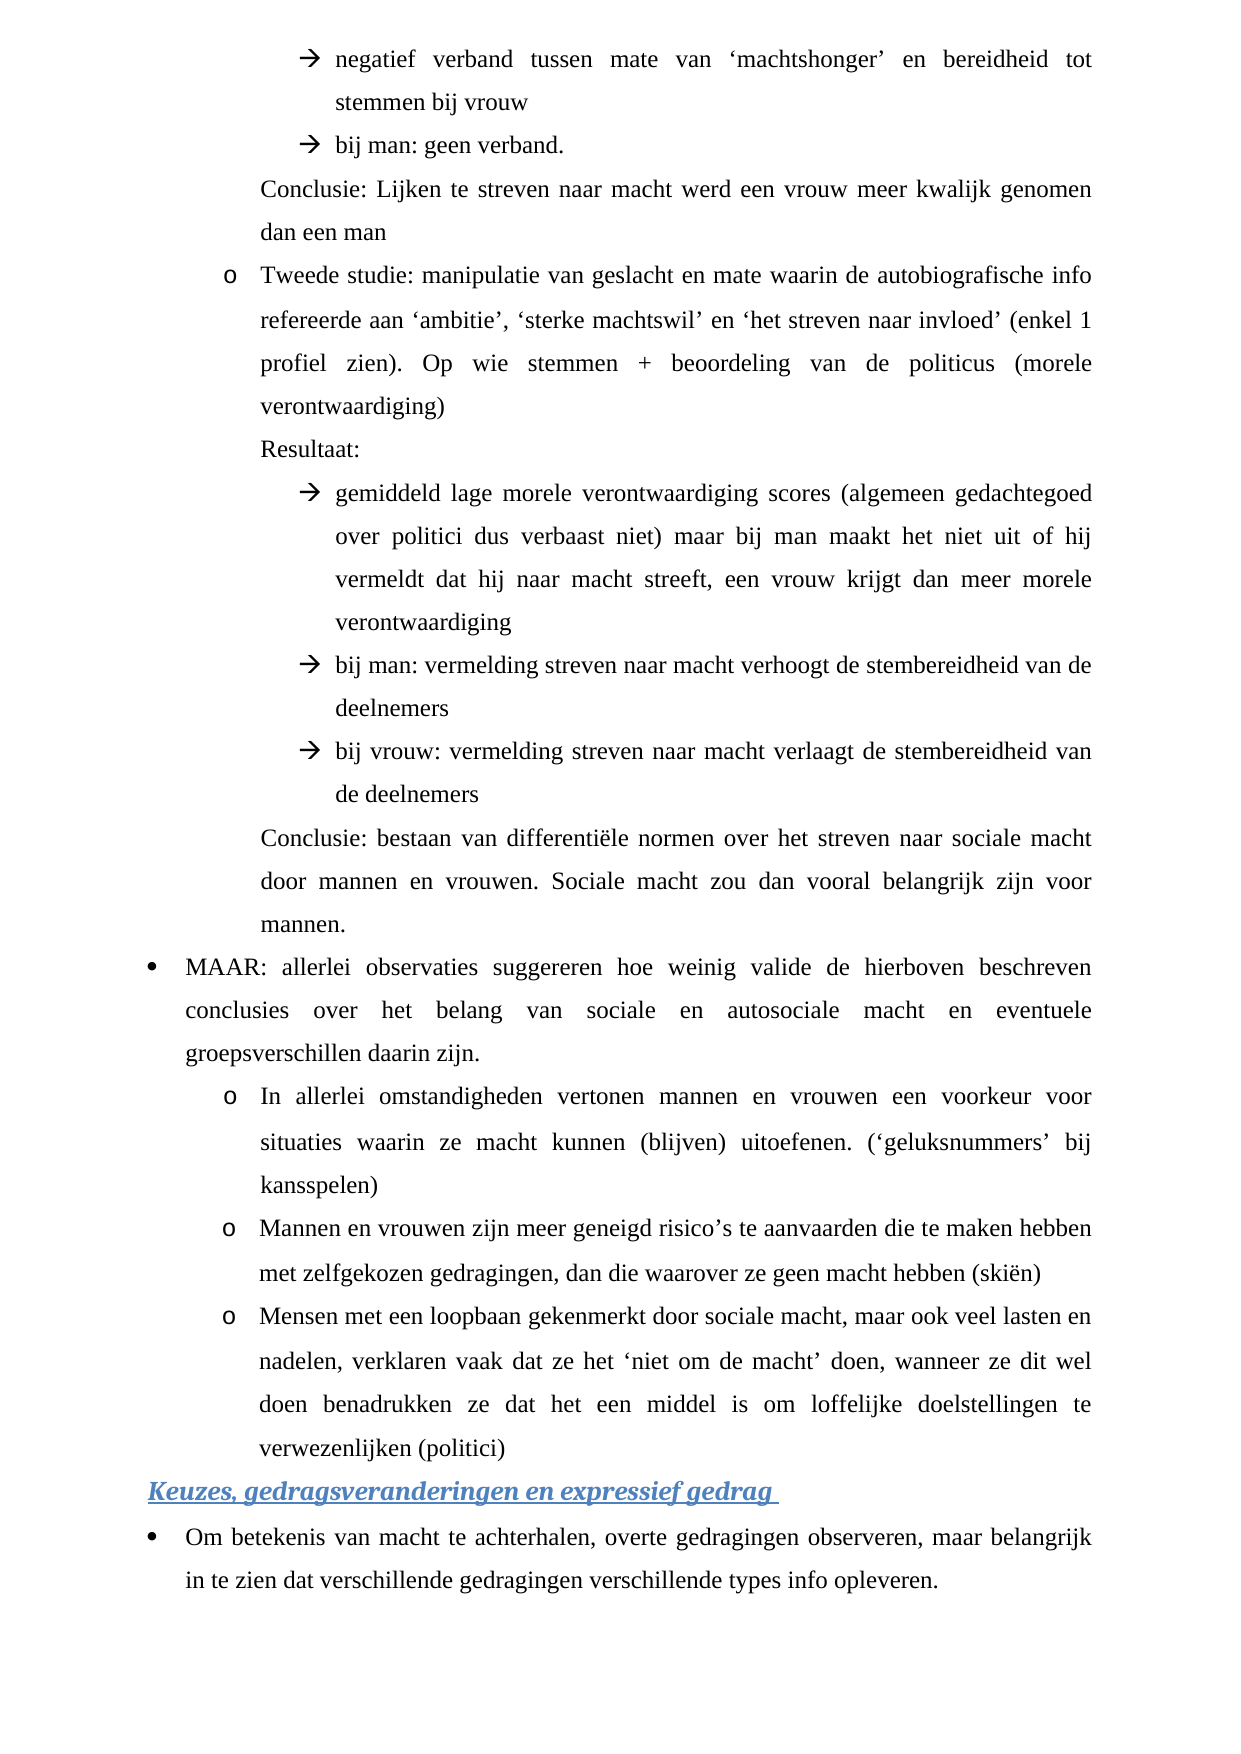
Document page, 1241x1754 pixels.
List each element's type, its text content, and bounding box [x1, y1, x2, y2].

list In allerlei omstandigheden vertonen mannen en vrouwen een voorkeur voor situaties waarin ze macht kunnen (blijven) uitoefenen. (‘geluksnummers’ bij kansspelen) [223, 1081, 1093, 1198]
text Conclusie: bestaan van differentiële normen over het streven naar sociale macht door mannen en vrouwen. Sociale macht zou dan vooral belangrijk zijn voor mannen. [260, 823, 1093, 938]
list MAAR: allerlei observaties suggereren hoe weinig valide de hierboven beschreven conclusies over het belang van sociale en autosociale macht en eventuele groepsverschillen daarin zijn. [148, 952, 1093, 1067]
subtitle Keuzes, gedragsveranderingen en expressief gedrag [148, 1476, 1093, 1507]
list negatief verband tussen mate van ‘machtshonger’ en bereidheid tot stemmen bij vrouw [298, 44, 1093, 116]
list Mannen en vrouwen zijn meer geneigd risico’s te aanvaarden die te maken hebben met zelfgekozen gedragingen, dan die waarover ze geen macht hebben (skiën) [221, 1213, 1093, 1287]
list bij man: vermelding streven naar macht verhoogt de stembereidheid van de deelnemers [298, 650, 1093, 722]
list Resultaat: [260, 434, 1093, 463]
list Tweede studie: manipulatie van geslacht en mate waarin de autobiografische info refereerde aan ‘ambitie’, ‘sterke machtswil’ en ‘het streven naar invloed’ (enkel 1 profiel zien). Op wie stemmen + beoordeling van de politicus (morele verontwaardiging) [223, 260, 1093, 420]
list Mensen met een loopbaan gekenmerkt door sociale macht, maar ook veel lasten en nadelen, verklaren vaak dat ze het ‘niet om de macht’ doen, wanneer ze dit wel doen benadrukken ze dat het een middel is om loffelijke doelstellingen te verwezenlijken (politici) [221, 1301, 1093, 1461]
list Om betekenis van macht te achterhalen, overte gedragingen observeren, maar belangrijk in te zien dat verschillende gedragingen verschillende types info opleveren. [148, 1522, 1093, 1594]
list gemiddeld lage morele verontwaardiging scores (algemeen gedachtegoed over politici dus verbaast niet) maar bij man maakt het niet uit of hij vermeldt dat hij naar macht streeft, een vrouw krijgt dan meer morele verontwaardiging [298, 478, 1093, 636]
text Conclusie: Lijken te streven naar macht werd een vrouw meer kwalijk genomen dan een man [260, 174, 1093, 246]
list bij vrouw: vermelding streven naar macht verlaagt de stembereidheid van de deelnemers [298, 736, 1093, 808]
list bij man: geen verband. [298, 131, 1093, 159]
